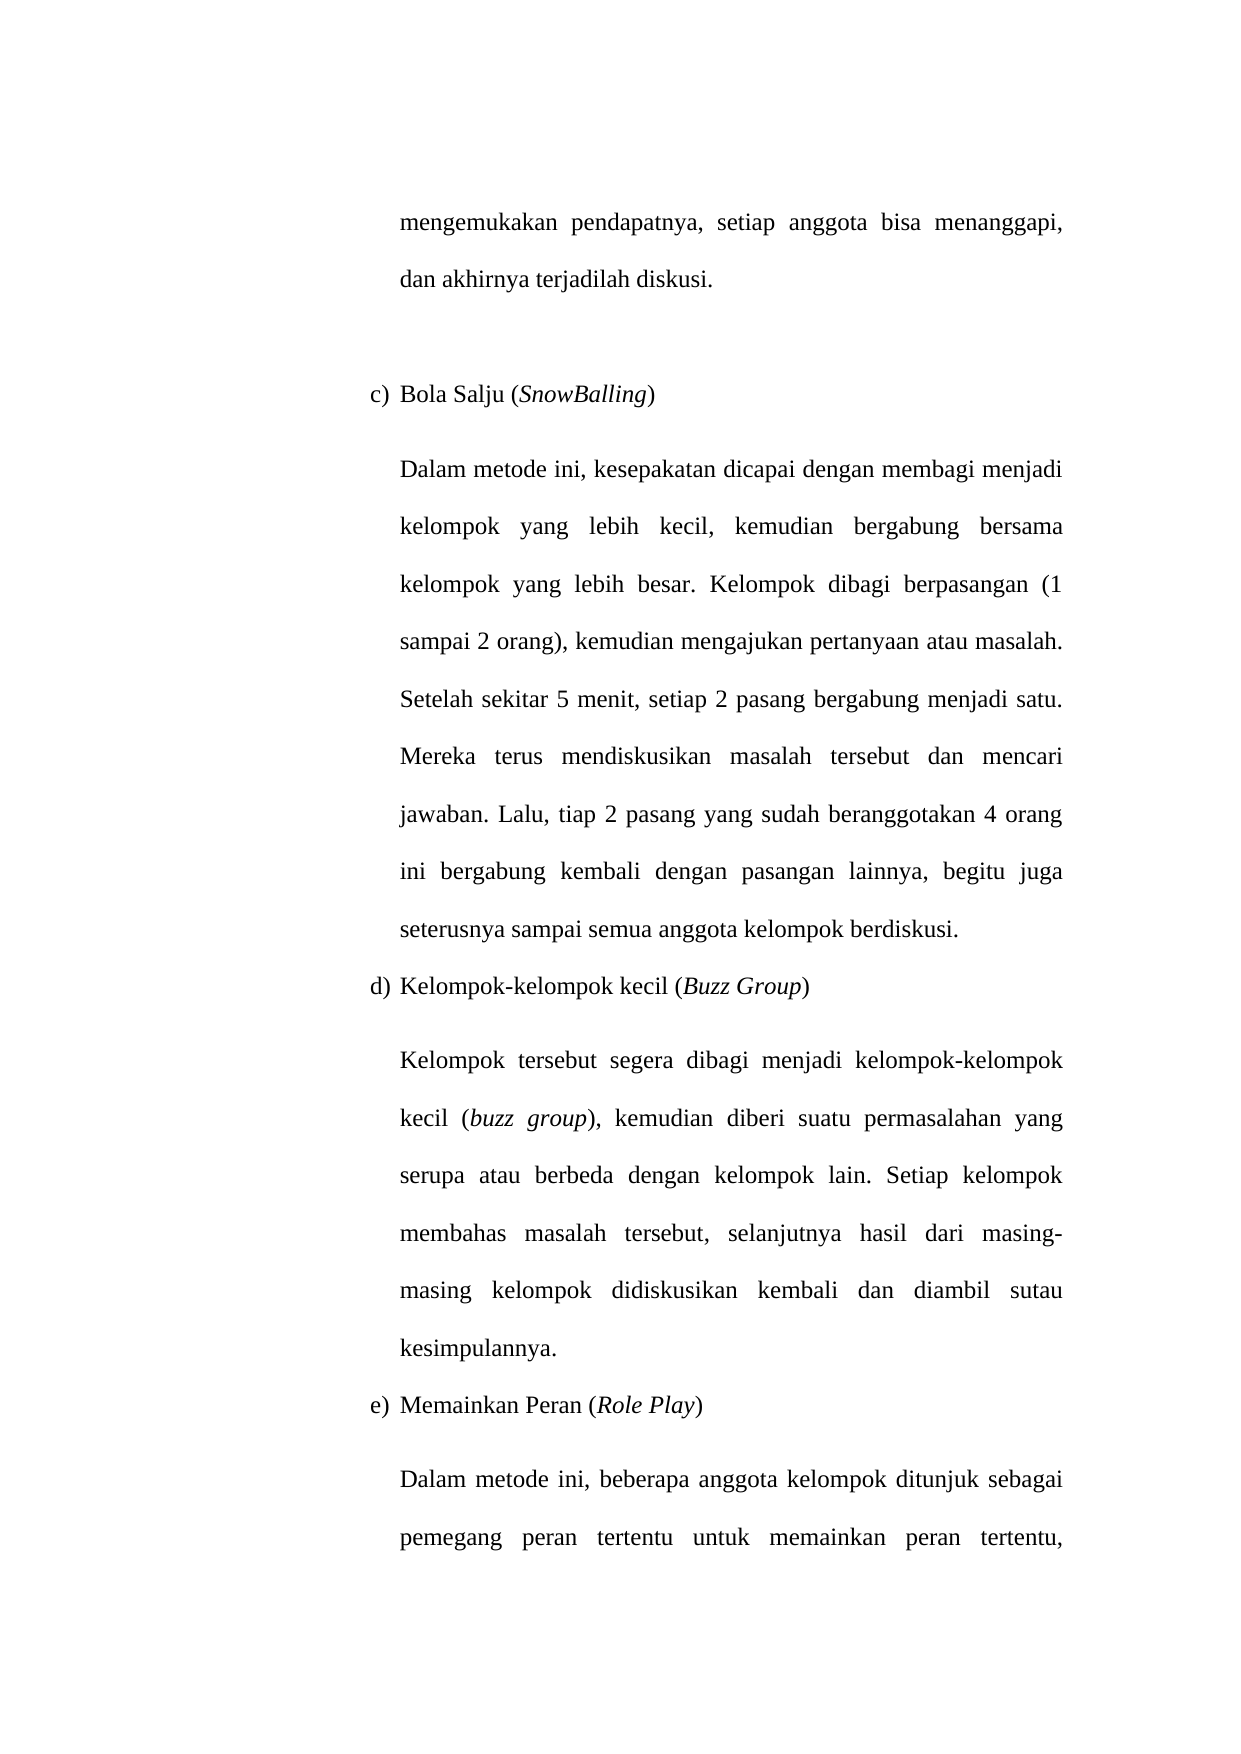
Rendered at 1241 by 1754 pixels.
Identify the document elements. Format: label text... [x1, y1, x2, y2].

list Kelompok-kelompok kecil (Buzz Group) [370, 971, 1063, 1000]
text Dalam metode ini, kesepakatan dicapai dengan membagi menjadi kelompok yang lebih kecil, kemudian bergabung bersama kelompok yang lebih besar. Kelompok dibagi berpasangan (1 sampai 2 orang), kemudian mengajukan pertanyaan atau masalah. Setelah sekitar 5 menit, setiap 2 pasang bergabung menjadi satu. Mereka terus mendiskusikan masalah tersebut dan mencari jawaban. Lalu, tiap 2 pasang yang sudah beranggotakan 4 orang ini bergabung kembali dengan pasangan lainnya, begitu juga seterusnya sampai semua anggota kelompok berdiskusi. [399, 454, 1063, 942]
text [399, 1464, 1063, 1551]
text Kelompok tersebut segera dibagi menjadi kelompok-kelompok kecil (buzz group), kemudian diberi suatu permasalahan yang serupa atau berbeda dengan kelompok lain. Setiap kelompok membahas masalah tersebut, selanjutnya hasil dari masing-masing kelompok didiskusikan kembali dan diambil sutau kesimpulannya. [399, 1045, 1063, 1362]
list Memainkan Peran (Role Play) [370, 1390, 1063, 1419]
list Bola Salju (SnowBalling) [370, 379, 1063, 408]
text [399, 207, 1063, 293]
